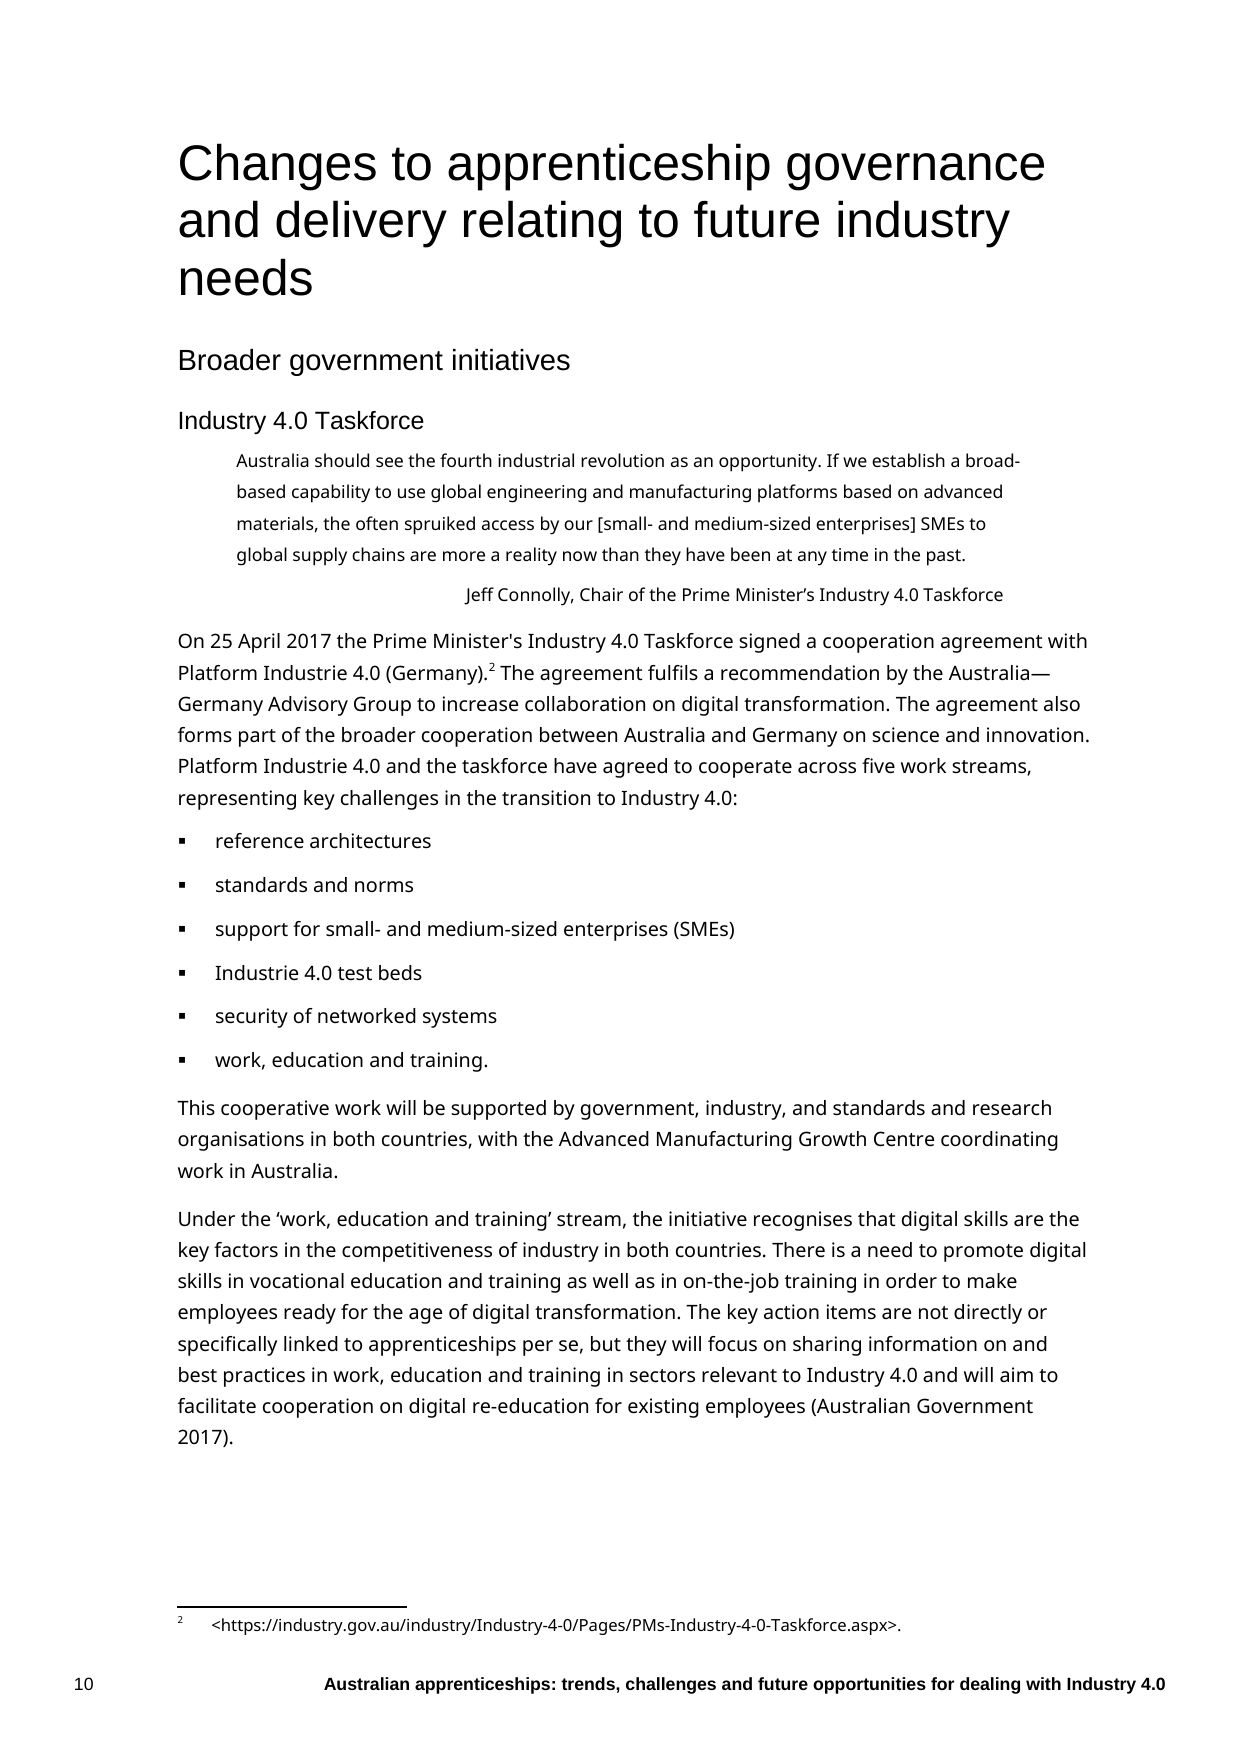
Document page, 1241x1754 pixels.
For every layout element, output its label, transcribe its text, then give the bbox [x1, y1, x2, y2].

text standards and norms [177, 868, 1092, 899]
text Australia should see the fourth industrial revolution as an opportunity. If we establish a broad-based capability to use global engineering and manufacturing platforms based on advanced materials, the often spruiked access by our [small- and medium-sized enterprises] SMEs to global supply chains are more a reality now than they have been at any time in the past. [236, 443, 1024, 568]
text Industrie 4.0 test beds [177, 955, 1092, 986]
text On 25 April 2017 the Prime Minister's Industry 4.0 Taskforce signed a cooperation agreement with Platform Industrie 4.0 (Germany). The agreement fulfils a recommendation by the Australia—Germany Advisory Group to increase collaboration on digital transformation. The agreement also forms part of the broader cooperation between Australia and Germany on science and innovation. Platform Industrie 4.0 and the taskforce have agreed to cooperate across five work streams, representing key challenges in the transition to Industry 4.0: [177, 624, 1092, 811]
text This cooperative work will be supported by government, industry, and standards and research organisations in both countries, with the Advanced Manufacturing Growth Centre coordinating work in Australia. [177, 1091, 1092, 1184]
text support for small- and medium-sized enterprises (SMEs) [177, 911, 1092, 943]
subtitle Changes to apprenticeship governance and delivery relating to future industry needs [177, 133, 1092, 305]
text reference architectures [177, 824, 1092, 855]
text security of networked systems [177, 999, 1092, 1030]
text work, education and training. [177, 1043, 1092, 1074]
subtitle Broader government initiatives [177, 343, 1093, 376]
text Under the ‘work, education and training’ stream, the initiative recognises that digital skills are the key factors in the competitiveness of industry in both countries. There is a need to promote digital skills in vocational education and training as well as in on-the-job training in order to make employees ready for the age of digital transformation. The key action items are not directly or specifically linked to apprenticeships per se, but they will focus on sharing information on and best practices in work, education and training in sectors relevant to Industry 4.0 and will aim to facilitate cooperation on digital re-education for existing employees (Australian Government 2017). [177, 1201, 1092, 1451]
text Jeff Connolly, Chair of the Prime Minister’s Industry 4.0 Taskforce [236, 576, 1004, 607]
subtitle Industry 4.0 Taskforce [177, 406, 1092, 434]
